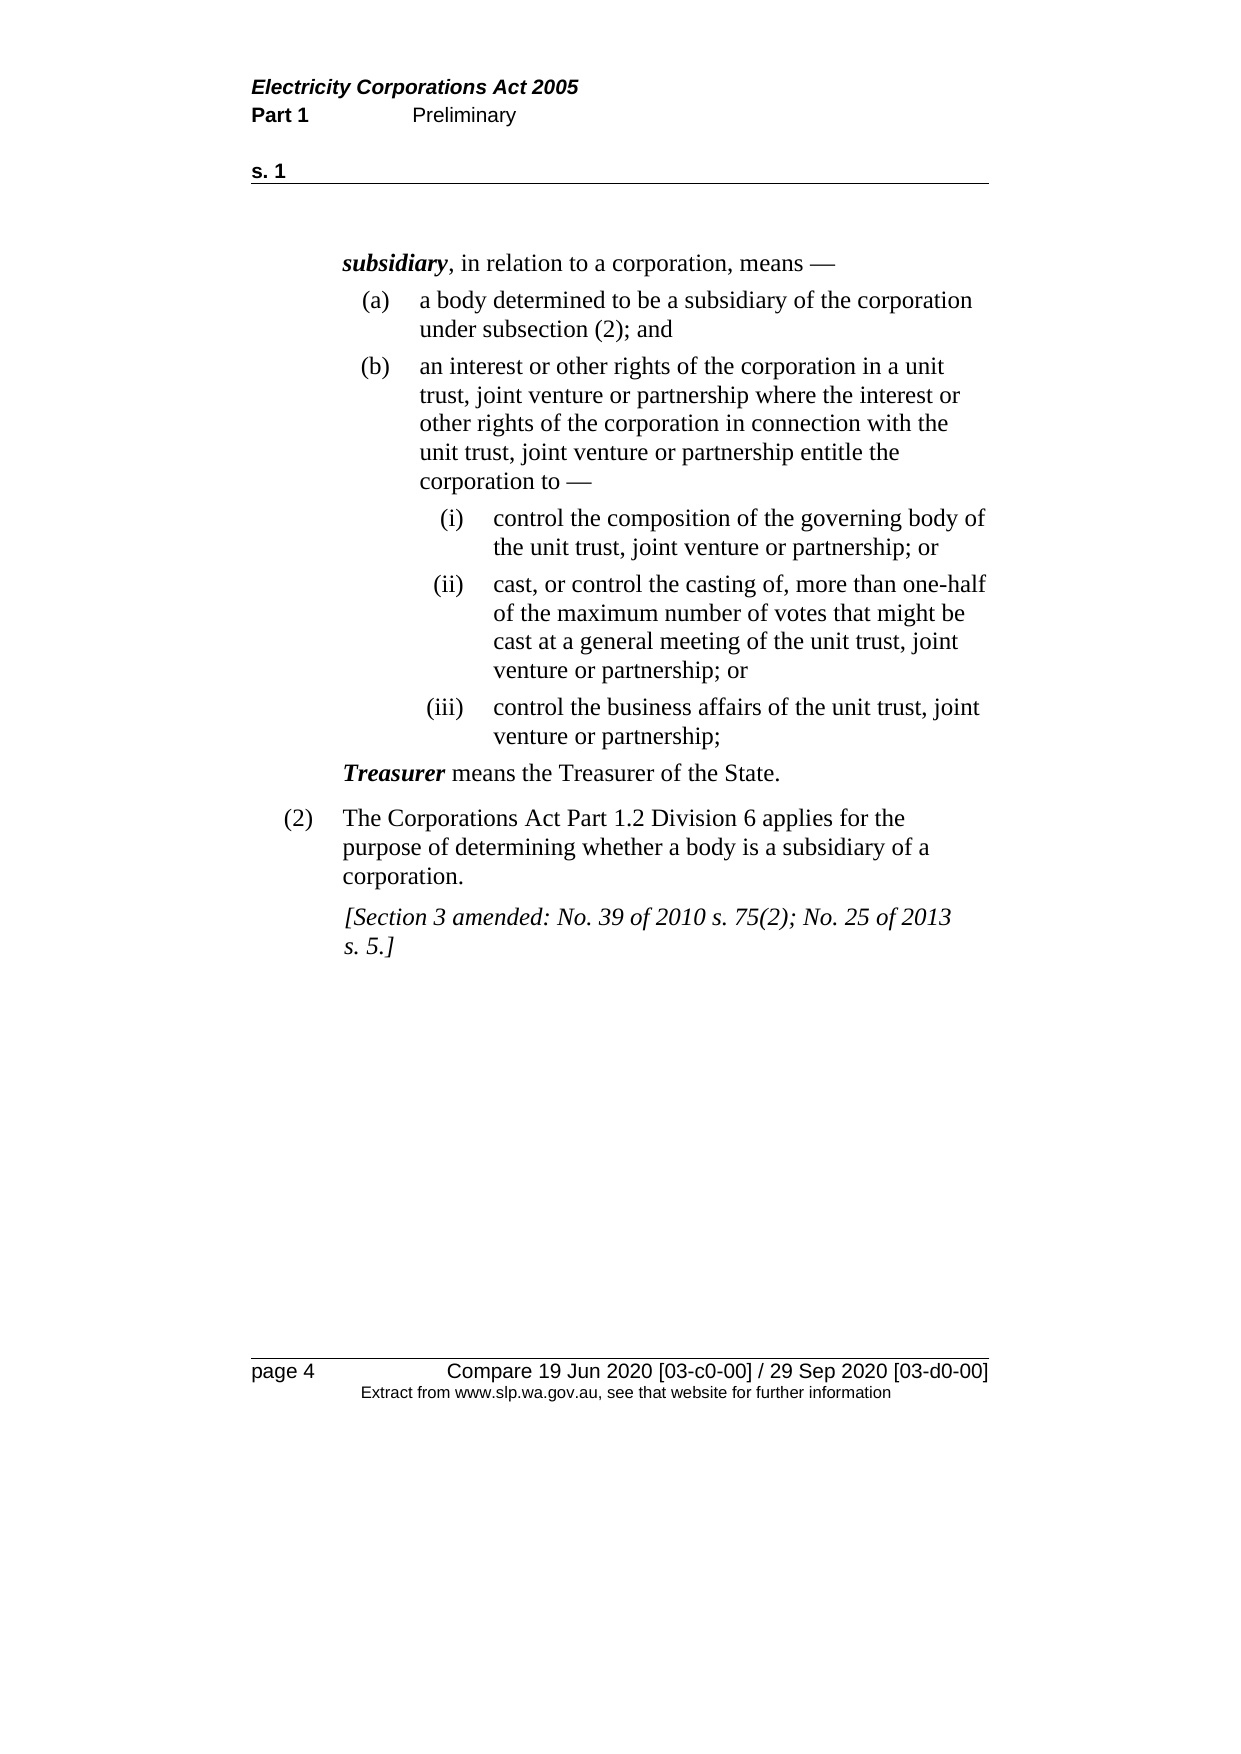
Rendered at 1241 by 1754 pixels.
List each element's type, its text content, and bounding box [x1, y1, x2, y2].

text (ii) cast, or control the casting of, more than one-half of the maximum number of votes that might be cast at a general meeting of the unit trust, joint venture or partnership; or [251, 569, 989, 684]
text (a) a body determined to be a subsidiary of the corporation under subsection (2); and [251, 285, 989, 343]
text (2) The Corporations Act Part 1.2 Division 6 applies for the purpose of determining whether a body is a subsidiary of a corporation. [251, 803, 989, 890]
text subsidiary, in relation to a corporation, means — [251, 248, 989, 277]
text Treasurer means the Treasurer of the State. [251, 758, 989, 787]
text (iii) control the business affairs of the unit trust, joint venture or partnership; [251, 692, 989, 750]
text (b) an interest or other rights of the corporation in a unit trust, joint venture or partnership where the interest or other rights of the corporation in connection with the unit trust, joint venture or partnership entitle the corporation to — [251, 351, 989, 495]
text (i) control the composition of the governing body of the unit trust, joint venture or partnership; or [251, 503, 989, 561]
text [Section 3 amended: No. 39 of 2010 s. 75(2); No. 25 of 2013 s. 5.] [251, 902, 989, 960]
